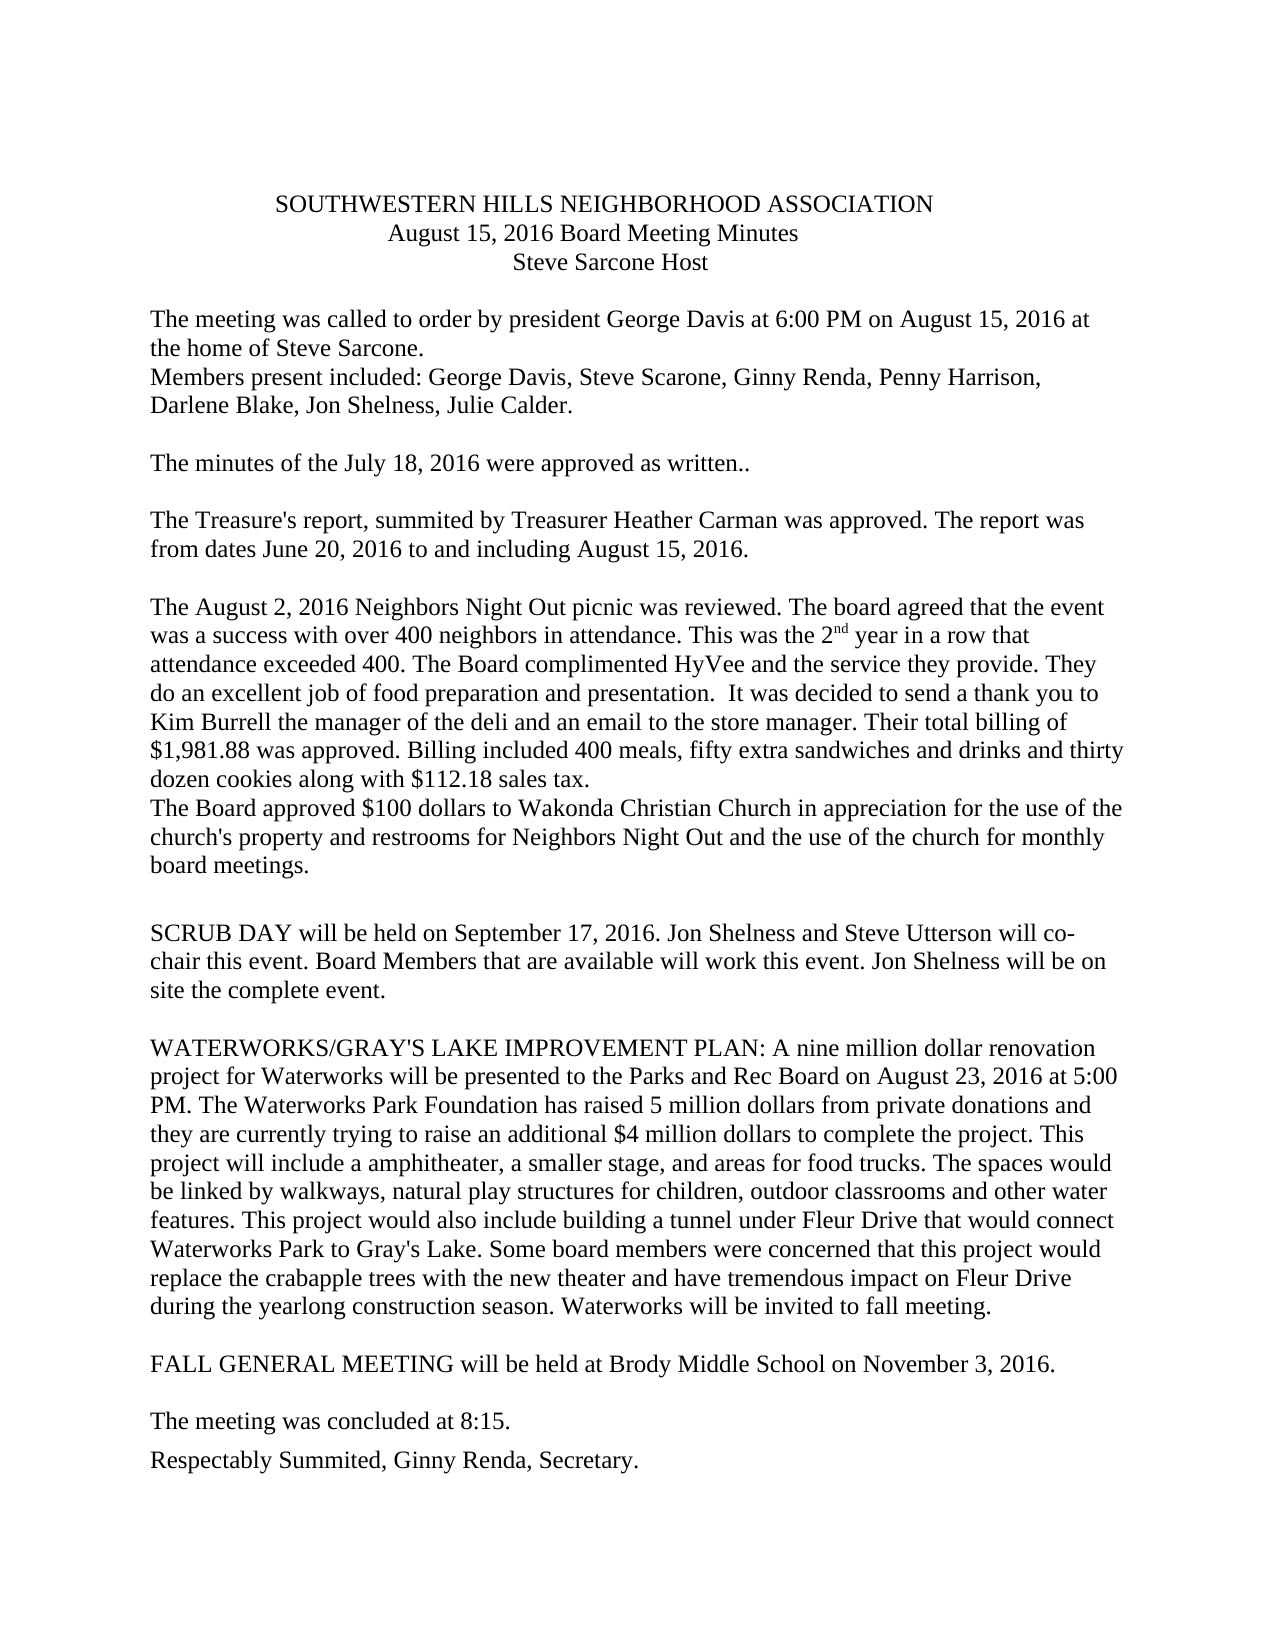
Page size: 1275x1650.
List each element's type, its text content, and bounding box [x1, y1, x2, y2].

text SOUTHWESTERN HILLS NEIGHBORHOOD ASSOCIATION August 15, 2016 Board Meeting Minutes Steve Sarcone Host The meeting was called to order by president George Davis at 6:00 PM on August 15, 2016 at the home of Steve Sarcone. Members present included: George Davis, Steve Scarone, Ginny Renda, Penny Harrison, Darlene Blake, Jon Shelness, Julie Calder. The minutes of the July 18, 2016 were approved as written.. The Treasure's report, summited by Treasurer Heather Carman was approved. The report was from dates June 20, 2016 to and including August 15, 2016. The August 2, 2016 Neighbors Night Out picnic was reviewed. The board agreed that the event was a success with over 400 neighbors in attendance. This was the 2nd year in a row that attendance exceeded 400. The Board complimented HyVee and the service they provide. They do an excellent job of food preparation and presentation. It was decided to send a thank you to Kim Burrell the manager of the deli and an email to the store manager. Their total billing of $1,981.88 was approved. Billing included 400 meals, fifty extra sandwiches and drinks and thirty dozen cookies along with $112.18 sales tax. The Board approved $100 dollars to Wakonda Christian Church in appreciation for the use of the church's property and restrooms for Neighbors Night Out and the use of the church for monthly board meetings. [150, 189, 1125, 907]
text Respectably Summited, Ginny Renda, Secretary. [150, 1446, 1125, 1474]
text SCRUB DAY will be held on September 17, 2016. Jon Shelness and Steve Utterson will co-chair this event. Board Members that are available will work this event. Jon Shelness will be on site the complete event. WATERWORKS/GRAY'S LAKE IMPROVEMENT PLAN: A nine million dollar renovation project for Waterworks will be presented to the Parks and Rec Board on August 23, 2016 at 5:00 PM. The Waterworks Park Foundation has raised 5 million dollars from private donations and they are currently trying to raise an additional $4 million dollars to complete the project. This project will include a amphitheater, a smaller stage, and areas for food trucks. The spaces would be linked by walkways, natural play structures for children, outdoor classrooms and other water features. This project would also include building a tunnel under Fleur Drive that would connect Waterworks Park to Gray's Lake. Some board members were concerned that this project would replace the crabapple trees with the new theater and have tremendous impact on Fleur Drive during the yearlong construction season. Waterworks will be invited to fall meeting. FALL GENERAL MEETING will be held at Brody Middle School on November 3, 2016. The meeting was concluded at 8:15. [150, 918, 1125, 1435]
